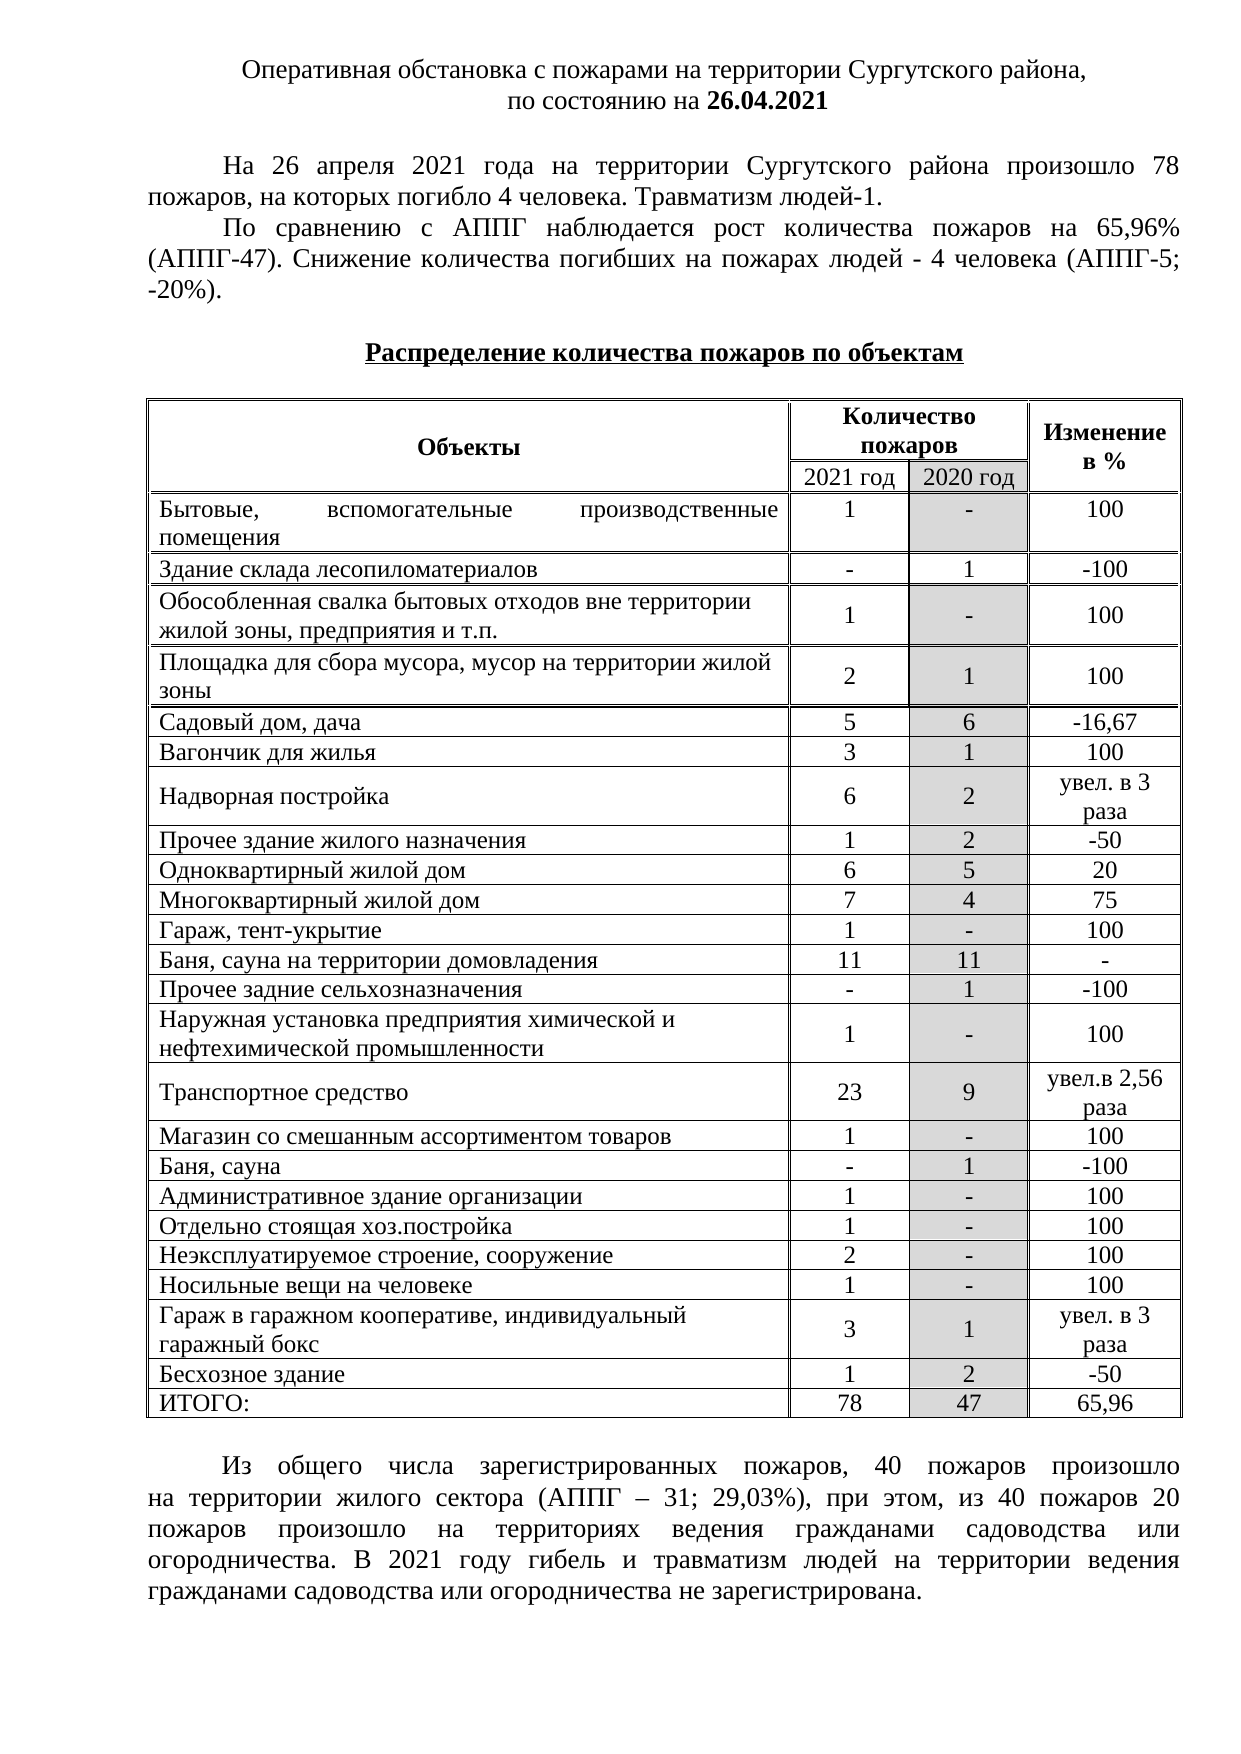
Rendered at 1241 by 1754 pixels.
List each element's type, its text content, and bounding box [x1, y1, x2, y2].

table_cell - [910, 1004, 1027, 1062]
table_cell ИТОГО: [149, 1389, 788, 1417]
table_cell 6 [791, 767, 909, 824]
table_cell 9 [910, 1063, 1027, 1120]
table_cell - [910, 1181, 1027, 1210]
table_cell Надворная постройка [149, 767, 788, 824]
table_cell Прочее задние сельхозназначения [149, 975, 788, 1003]
table_cell 11 [791, 945, 909, 973]
table_cell 1 [791, 915, 909, 944]
table_cell 75 [1030, 885, 1180, 914]
table_cell 5 [910, 855, 1027, 884]
table_cell -100 [1029, 551, 1181, 583]
table_cell 6 [791, 855, 909, 884]
table_cell - [1030, 945, 1180, 973]
table_cell - [910, 1270, 1027, 1299]
table_cell Наружная установка предприятия химической и нефтехимической промышленности [149, 1004, 788, 1062]
table_cell - [910, 494, 1027, 551]
table_cell 1 [791, 494, 908, 551]
table_cell 1 [791, 1181, 909, 1210]
table_cell - [910, 1241, 1027, 1269]
table_cell 3 [791, 1300, 909, 1358]
table_cell 2 [791, 647, 908, 704]
table_cell 100 [1030, 1121, 1180, 1150]
table_cell Административное здание организации [149, 1181, 788, 1210]
table_cell 2 [910, 1359, 1027, 1387]
table_cell 100 [1030, 644, 1180, 704]
table_cell Площадка для сбора мусора, мусор на территории жилой зоны [149, 644, 788, 704]
table_cell Многоквартирный жилой дом [149, 885, 788, 914]
table_cell Отдельно стоящая хоз.постройка [149, 1211, 788, 1239]
text По сравнению с АППГ наблюдается рост количества пожаров на 65,96% (АППГ-47). Снижение количества погибших на пожарах людей - 4 человека (АППГ-5; -20%). [148, 211, 1181, 305]
table_cell 100 [1030, 1004, 1180, 1062]
table_cell 100 [1029, 583, 1181, 644]
table_cell 1 [791, 1359, 909, 1387]
table_cell - [791, 554, 908, 583]
table_cell 11 [910, 945, 1027, 973]
table_cell Баня, сауна на территории домовладения [149, 945, 788, 973]
table_cell - [910, 586, 1027, 644]
table_cell - [791, 975, 909, 1003]
table_header Объекты [148, 399, 790, 491]
table_cell 1 [910, 737, 1027, 766]
table_cell -50 [1030, 1359, 1180, 1387]
table_cell 5 [791, 708, 909, 736]
table_cell Садовый дом, дача [148, 704, 790, 736]
text Оперативная обстановка с пожарами на территории Сургутского района, [148, 53, 1181, 84]
table_cell 2 [910, 767, 1027, 824]
table_cell 78 [791, 1389, 909, 1417]
table_cell 4 [910, 885, 1027, 914]
table_cell 100 [1030, 915, 1180, 944]
table_cell Магазин со смешанным ассортиментом товаров [149, 1121, 788, 1150]
table_cell 65,96 [1030, 1389, 1180, 1417]
table_cell - [910, 1211, 1027, 1239]
table_cell 100 [1030, 1241, 1180, 1269]
table_cell Носильные вещи на человеке [149, 1270, 788, 1299]
table_cell Баня, сауна [149, 1151, 788, 1180]
table_cell Обособленная свалка бытовых отходов вне территории жилой зоны, предприятия и т.п. [148, 583, 790, 644]
table_cell Прочее здание жилого назначения [149, 826, 788, 854]
table_cell 20 [1030, 855, 1180, 884]
table_cell увел.в 2,56 раза [1030, 1063, 1180, 1120]
table_header Изменение в % [1029, 401, 1180, 491]
table_cell 3 [791, 737, 909, 766]
table_cell 1 [791, 586, 908, 644]
table_cell увел. в 3 раза [1030, 1300, 1180, 1358]
table_cell Здание склада лесопиломатериалов [148, 551, 790, 583]
table_cell - [910, 1121, 1027, 1150]
table_cell - [910, 915, 1027, 944]
table_cell 23 [791, 1063, 909, 1120]
table_cell 1 [791, 826, 909, 854]
table_cell 100 [1030, 1270, 1180, 1299]
table_cell 1 [910, 1151, 1027, 1180]
table_cell Гараж, тент-укрытие [149, 915, 788, 944]
table_cell Одноквартирный жилой дом [149, 855, 788, 884]
table_cell 1 [791, 1270, 909, 1299]
table_cell 100 [1030, 1181, 1180, 1210]
table_cell -100 [1030, 975, 1180, 1003]
table_cell -100 [1030, 1151, 1180, 1180]
table_cell 1 [910, 647, 1027, 704]
table_cell Транспортное средство [149, 1063, 788, 1120]
table_cell -50 [1030, 826, 1180, 854]
table_cell 1 [791, 1121, 909, 1150]
table_cell 1 [910, 1300, 1027, 1358]
table_cell Бесхозное здание [149, 1359, 788, 1387]
table_cell Гараж в гаражном кооперативе, индивидуальный гаражный бокс [149, 1300, 788, 1358]
table_cell Бытовые, вспомогательные производственные помещения [149, 491, 788, 551]
table_header Количество пожаров [790, 401, 1028, 459]
table_cell 1 [910, 975, 1027, 1003]
table_cell 100 [1030, 1211, 1180, 1239]
table_cell 2 [910, 826, 1027, 854]
text Из общего числа зарегистрированных пожаров, 40 пожаров произошло на территории жилого сектора (АППГ – 31; 29,03%), при этом, из 40 пожаров 20 пожаров произошло на территориях ведения гражданами садоводства или огородничества. В 2021 году гибель и травматизм людей на территории ведения гражданами садоводства или огородничества не зарегистрирована. [148, 1449, 1181, 1605]
table_cell увел. в 3 раза [1030, 767, 1180, 824]
table_cell 47 [910, 1389, 1027, 1417]
text Распределение количества пожаров по объектам [148, 336, 1181, 367]
text по состоянию на 26.04.2021 [148, 84, 1181, 115]
table_cell Вагончик для жилья [149, 737, 788, 766]
table_cell 6 [910, 708, 1027, 736]
text На 26 апреля 2021 года на территории Сургутского района произошло 78 пожаров, на которых погибло 4 человека. Травматизм людей-1. [148, 149, 1181, 211]
table_cell Неэксплуатируемое строение, сооружение [149, 1241, 788, 1269]
table_cell -16,67 [1029, 704, 1181, 736]
table_cell 1 [910, 554, 1027, 583]
table_cell 7 [791, 885, 909, 914]
table_cell 2 [791, 1241, 909, 1269]
table_cell 100 [1030, 737, 1180, 766]
table_cell 2021 год [791, 462, 908, 491]
table_cell - [791, 1151, 909, 1180]
table_cell 100 [1030, 491, 1180, 551]
table_cell 1 [791, 1211, 909, 1239]
table_cell 1 [791, 1004, 909, 1062]
table_cell 2020 год [910, 462, 1027, 491]
